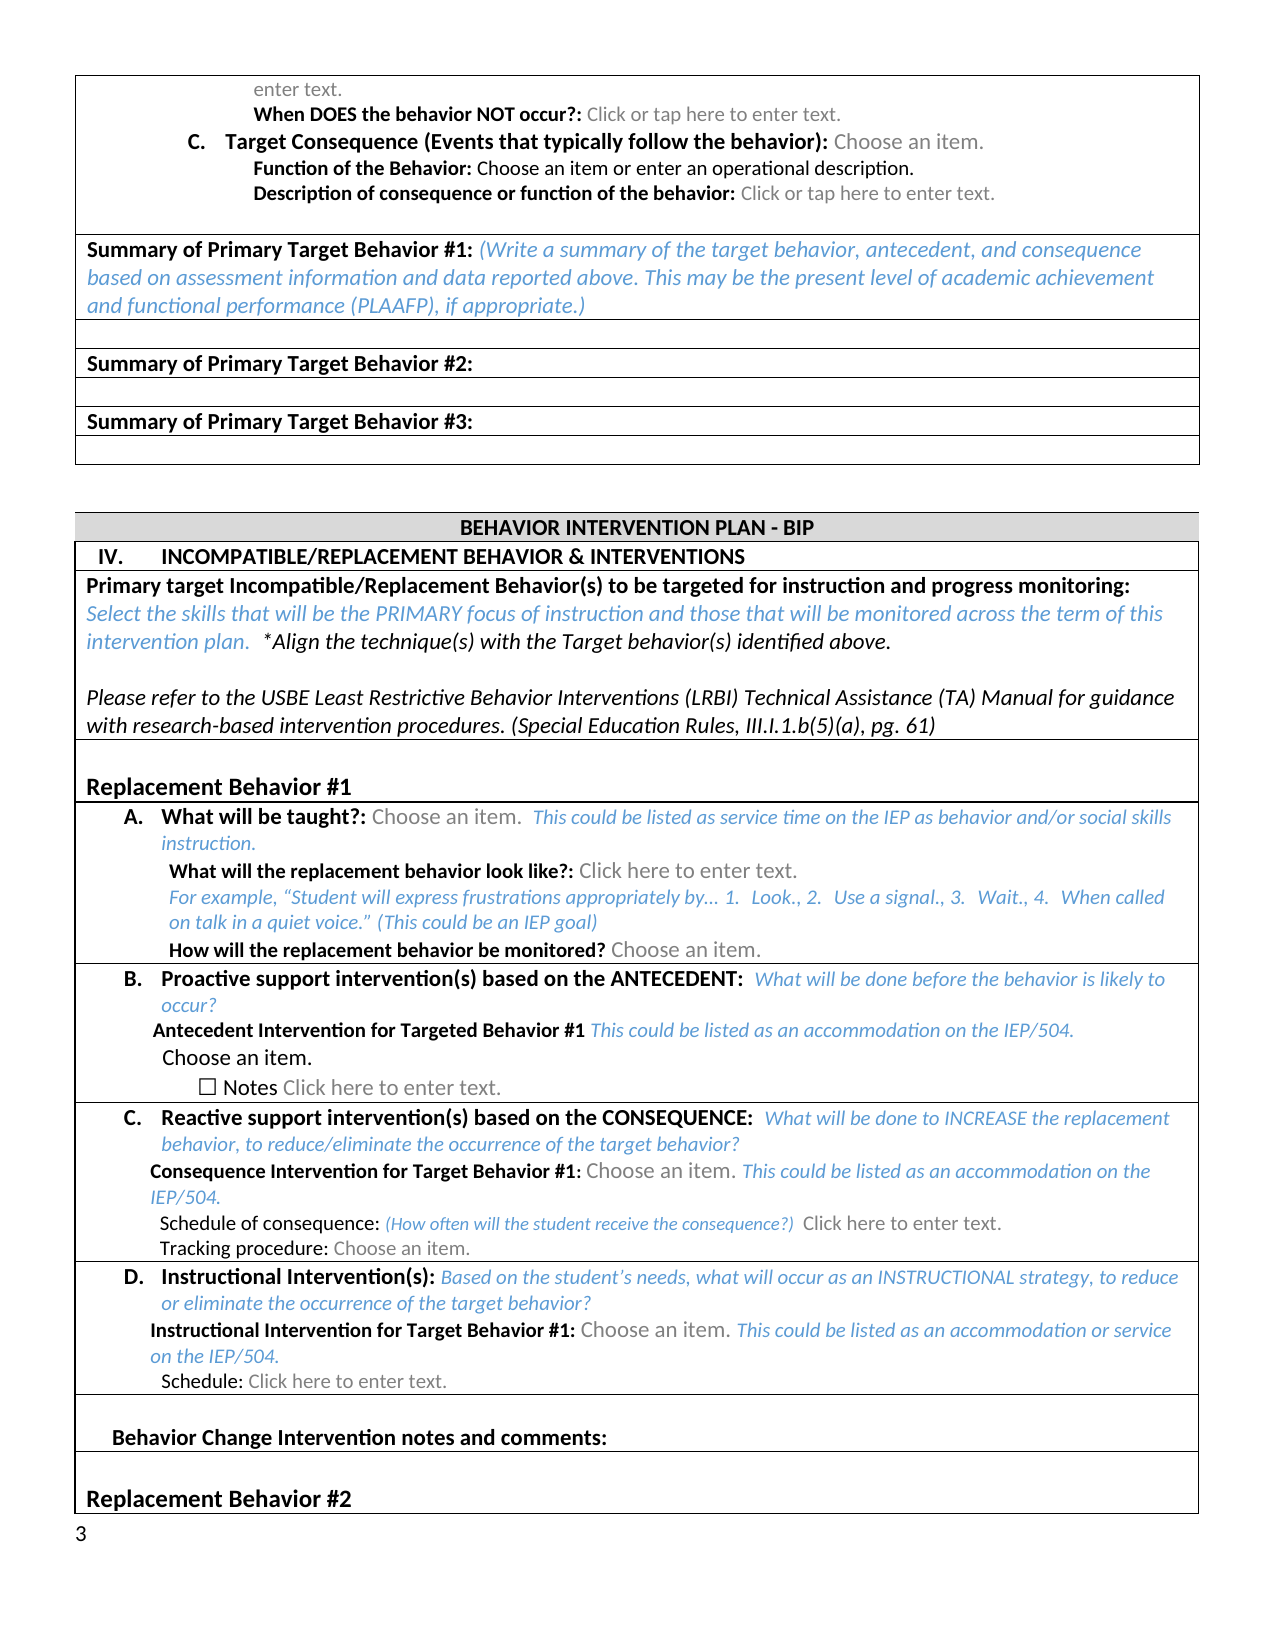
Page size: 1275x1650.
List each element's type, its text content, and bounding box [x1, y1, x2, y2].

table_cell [76, 76, 1199, 234]
table_cell Primary target Incompatible/Replacement Behavior(s) to be targeted for instruction and progress monitoring: Select the skills that will be the PRIMARY focus of instruction and those that will be monitored across the term of this intervention plan. *Align the technique(s) with the Target behavior(s) identified above. Please refer to the USBE Least Restrictive Behavior Interventions (LRBI) Technical Assistance (TA) Manual for guidance with research-based intervention procedures. (Special Education Rules, III.I.1.b(5)(a), pg. 61) [76, 571, 1198, 739]
table_cell Proactive support intervention(s) based on the ANTECEDENT: What will be done before the behavior is likely to occur? Antecedent Intervention for Targeted Behavior #1 This could be listed as an accommodation on the IEP/504. Notes [76, 964, 1198, 1102]
table_cell Replacement Behavior #1 [76, 740, 1198, 801]
table_cell [76, 378, 1199, 406]
table_cell What will be taught?: This could be listed as service time on the IEP as behavior and/or social skills instruction. What will the replacement behavior look like?: For example, “Student will express frustrations appropriately by… 1. Look., 2. Use a signal., 3. Wait., 4. When called on talk in a quiet voice.” (This could be an IEP goal) How will the replacement behavior be monitored? [76, 803, 1198, 963]
table_cell Summary of Primary Target Behavior #2: [76, 349, 1199, 377]
table_cell INCOMPATIBLE/REPLACEMENT BEHAVIOR & INTERVENTIONS [76, 542, 1198, 570]
table_cell [76, 320, 1199, 348]
table_cell Behavior Change Intervention notes and comments: [76, 1395, 1198, 1451]
table_header BEHAVIOR INTERVENTION PLAN - BIP [75, 513, 1199, 541]
table_cell Replacement Behavior #2 [76, 1452, 1198, 1513]
table_cell Summary of Primary Target Behavior #3: [76, 407, 1199, 435]
table_cell Instructional Intervention(s): Based on the student’s needs, what will occur as an INSTRUCTIONAL strategy, to reduce or eliminate the occurrence of the target behavior? Instructional Intervention for Target Behavior #1: This could be listed as an accommodation or service on the IEP/504. Schedule: [76, 1262, 1198, 1394]
table_cell Reactive support intervention(s) based on the CONSEQUENCE: What will be done to INCREASE the replacement behavior, to reduce/eliminate the occurrence of the target behavior? Consequence Intervention for Target Behavior #1: This could be listed as an accommodation on the IEP/504. Schedule of consequence: (How often will the student receive the consequence?) Tracking procedure: [76, 1103, 1198, 1261]
table_cell [76, 436, 1199, 464]
table_cell Summary of Primary Target Behavior #1: (Write a summary of the target behavior, antecedent, and consequence based on assessment information and data reported above. This may be the present level of academic achievement and functional performance (PLAAFP), if appropriate.) [76, 235, 1199, 319]
